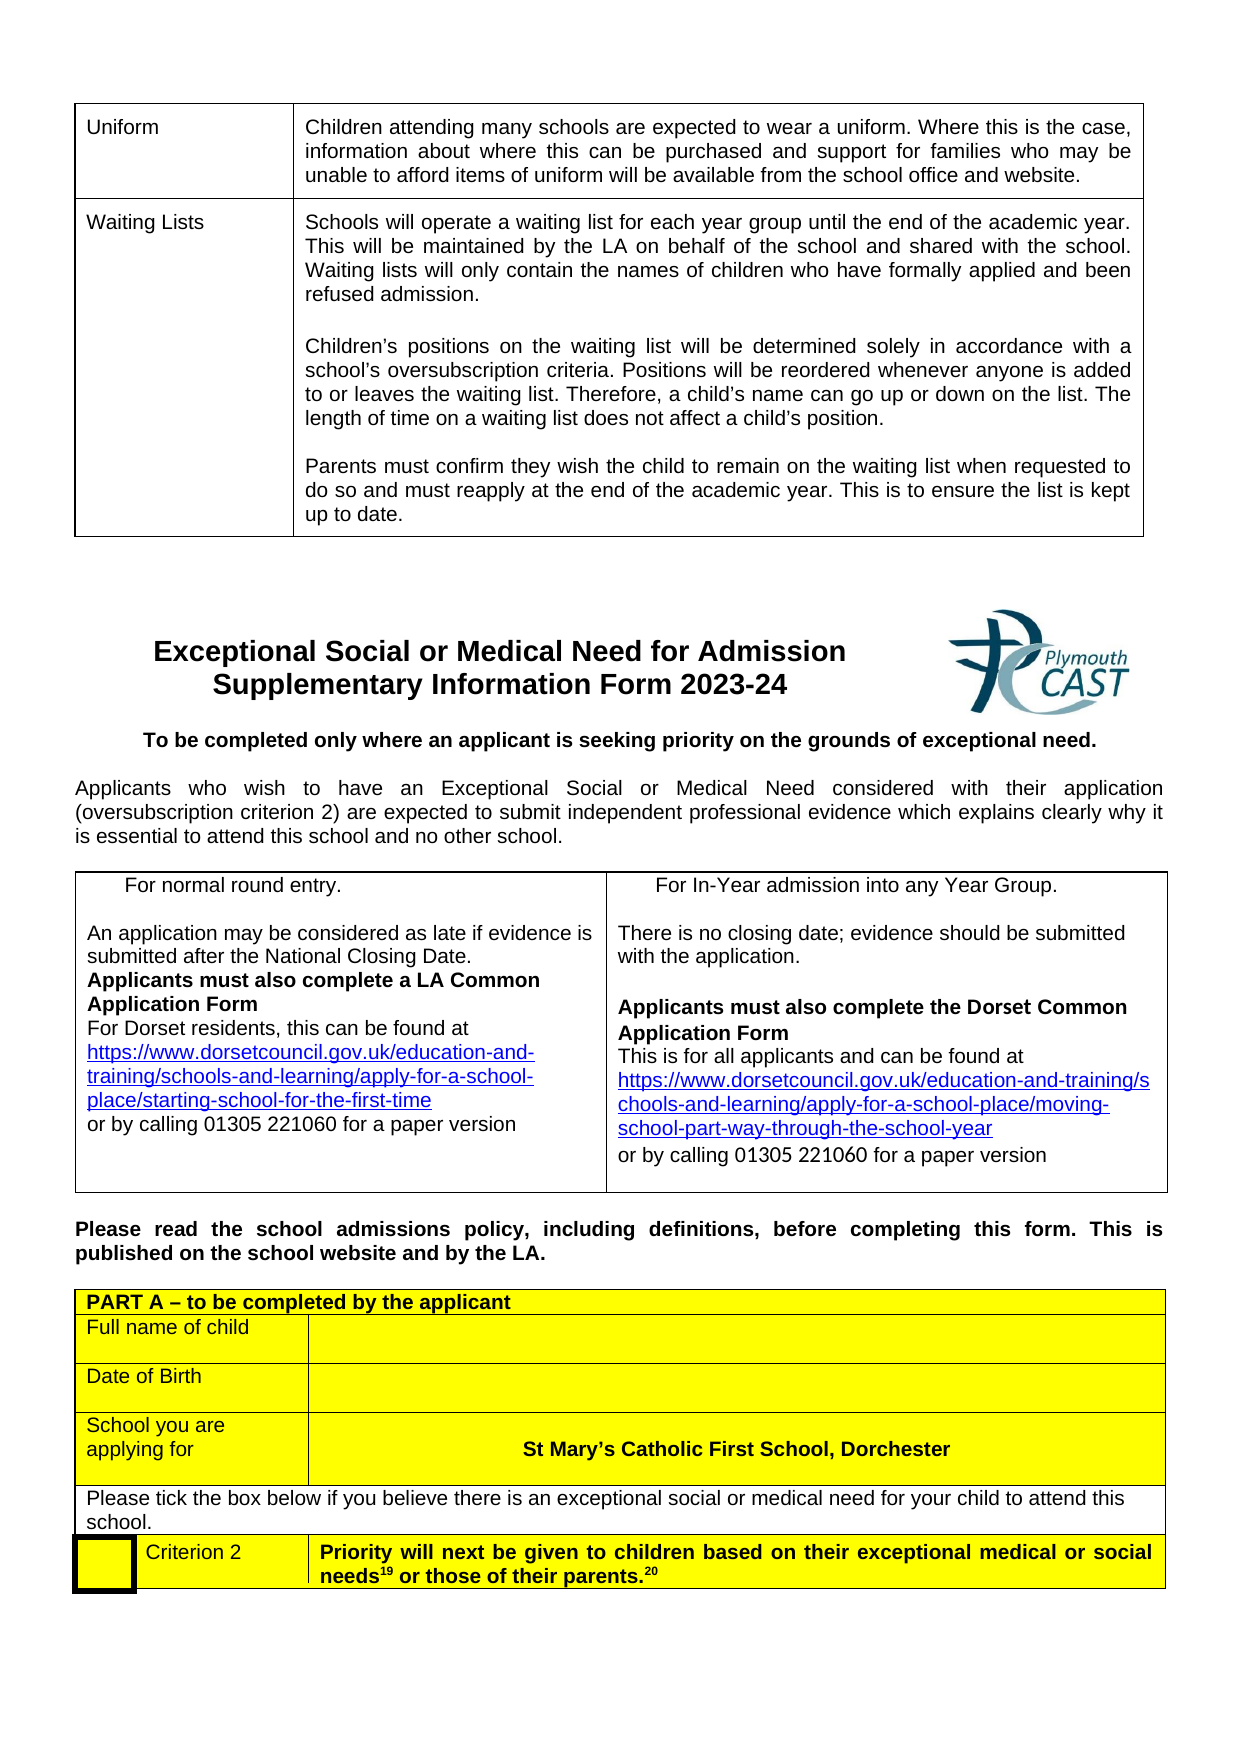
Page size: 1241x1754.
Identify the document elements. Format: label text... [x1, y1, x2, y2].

table_cell Criterion 2 [137, 1535, 308, 1588]
table_cell [309, 1364, 1165, 1412]
table_cell Children attending many schools are expected to wear a uniform. Where this is the case, information about where this can be purchased and support for families who may be unable to afford items of uniform will be available from the school office and website. [294, 104, 1143, 198]
table_cell Waiting Lists [76, 199, 293, 536]
table_cell Please tick the box below if you believe there is an exceptional social or medical need for your child to attend this school. [76, 1486, 1165, 1534]
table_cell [308, 1535, 1165, 1588]
table_header For In-Year admission into any Year Group. There is no closing date; evidence should be submitted with the application. Applicants must also complete the Dorset Common Application Form This is for all applicants and can be found at https://www.dorsetcouncil.gov.uk/education-and-training/schools-and-learning/apply-for-a-school-place/moving-school-part-way-through-the-school-year or by calling 01305 221060 for a paper version [607, 873, 1167, 1192]
table_cell St Mary’s Catholic First School, Dorchester [309, 1413, 1165, 1485]
table_header PART A – to be completed by the applicant [76, 1290, 1165, 1314]
table_cell Schools will operate a waiting list for each year group until the end of the academic year. This will be maintained by the LA on behalf of the school and shared with the school. Waiting lists will only contain the names of children who have formally applied and been refused admission. Children’s positions on the waiting list will be determined solely in accordance with a school’s oversubscription criteria. Positions will be reordered whenever anyone is added to or leaves the waiting list. Therefore, a child’s name can go up or down on the list. The length of time on a waiting list does not affect a child’s position. Parents must confirm they wish the child to remain on the waiting list when requested to do so and must reapply at the end of the academic year. This is to ensure the list is kept up to date. [294, 199, 1143, 536]
table_header For normal round entry. An application may be considered as late if evidence is submitted after the National Closing Date. Applicants must also complete a LA Common Application Form For Dorset residents, this can be found at https://www.dorsetcouncil.gov.uk/education-and-training/schools-and-learning/apply-for-a-school-place/starting-school-for-the-first-time or by calling 01305 221060 for a paper version [76, 873, 606, 1192]
text To be completed only where an applicant is seeking priority on the grounds of exceptional need. [75, 728, 1165, 752]
table_header [910, 610, 1168, 728]
table_cell [78, 1540, 131, 1588]
table_cell School you are applying for [76, 1413, 308, 1485]
table_cell Full name of child [76, 1315, 308, 1363]
table_cell Date of Birth [76, 1364, 308, 1412]
text Please read the school admissions policy, including definitions, before completing this form. This is published on the school website and by the LA. [75, 1217, 1165, 1265]
table_cell Uniform [76, 104, 293, 198]
table_header Exceptional Social or Medical Need for Admission Supplementary Information Form 2023-24 [75, 610, 910, 728]
table_cell [309, 1315, 1165, 1363]
text Applicants who wish to have an Exceptional Social or Medical Need considered with their application (oversubscription criterion 2) are expected to submit independent professional evidence which explains clearly why it is essential to attend this school and no other school. [75, 776, 1165, 847]
